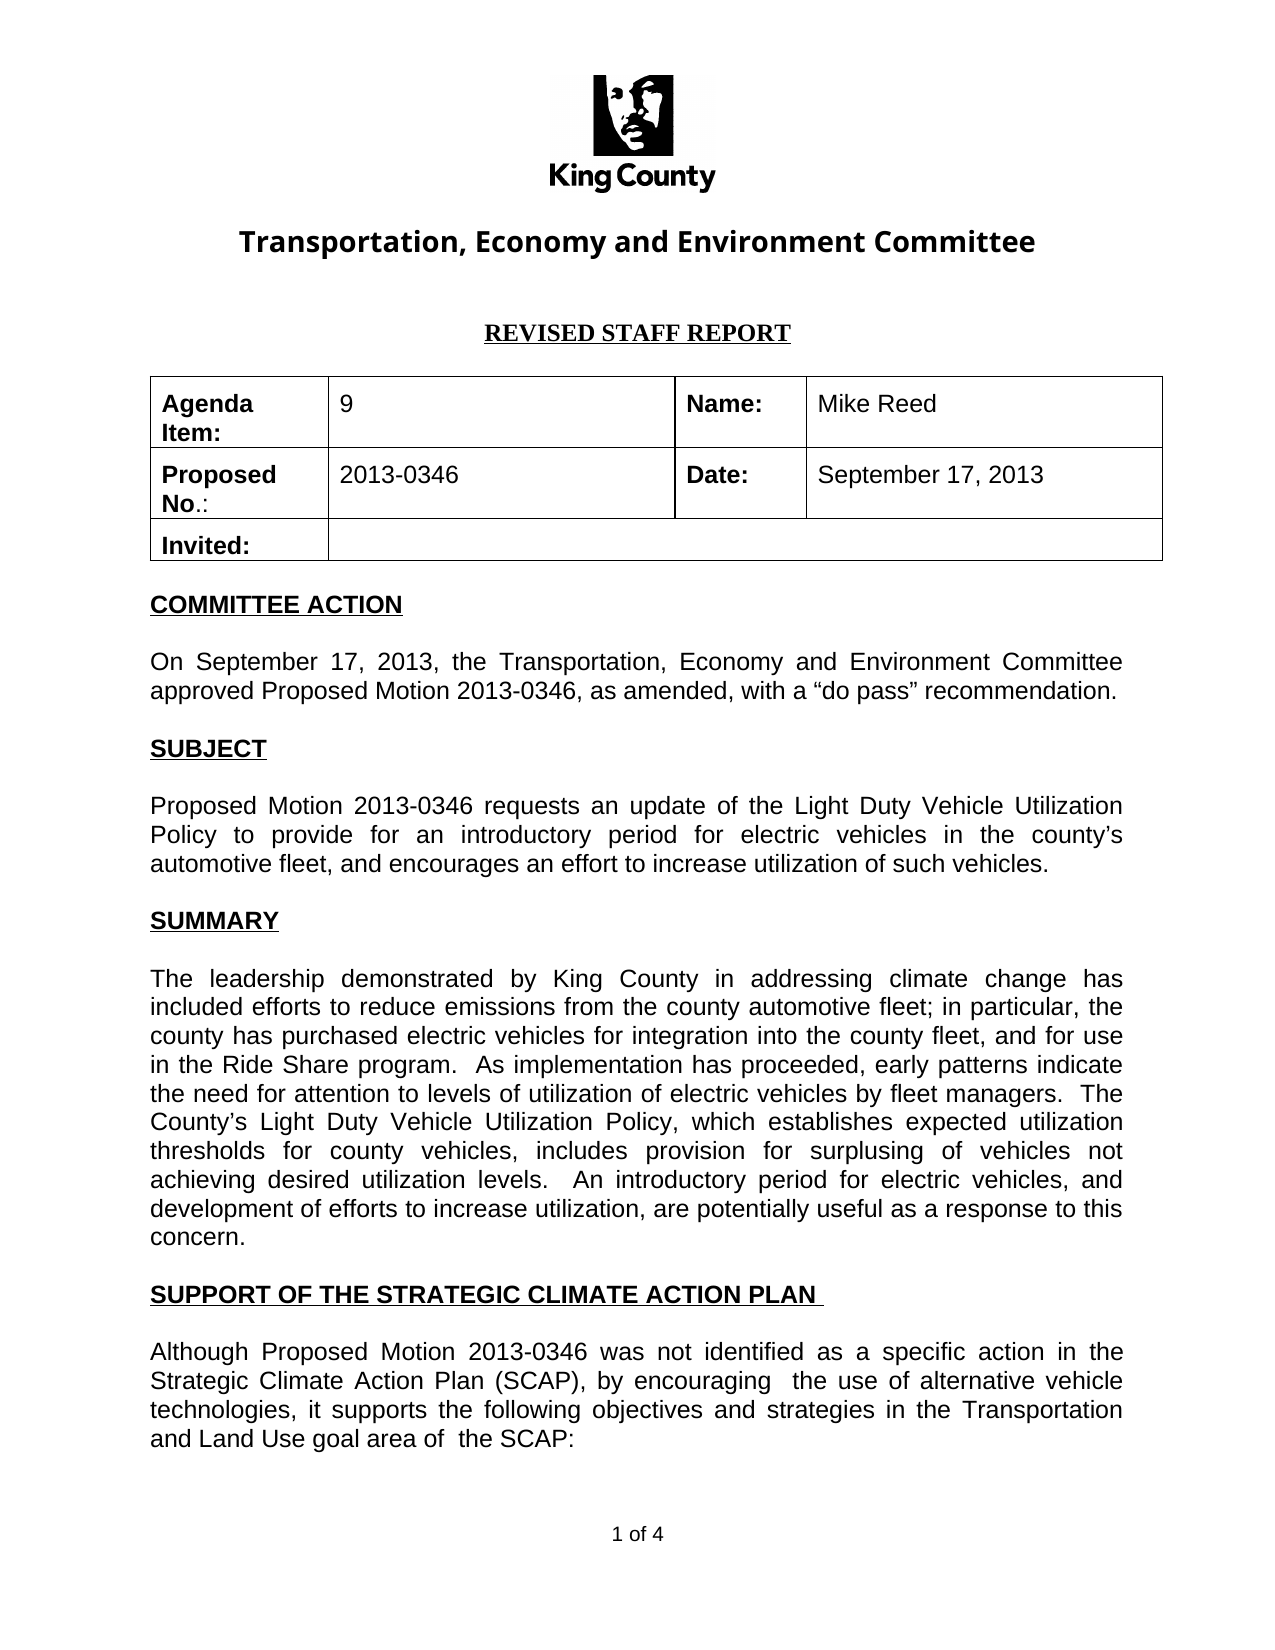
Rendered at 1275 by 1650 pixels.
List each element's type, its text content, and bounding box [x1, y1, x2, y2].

table_header Name: [676, 377, 806, 447]
text COMMITTEE ACTION [150, 590, 1125, 618]
table_cell 2013-0346 [329, 448, 674, 518]
subtitle REVISED STAFF REPORT [150, 318, 1125, 347]
table_cell Invited: [151, 519, 328, 560]
text On September 17, 2013, the Transportation, Economy and Environment Committee approved Proposed Motion 2013-0346, as amended, with a “do pass” recommendation. [150, 647, 1125, 705]
table_header 9 [329, 377, 674, 447]
table_cell Date: [676, 448, 806, 518]
text SUBJECT [150, 733, 1125, 762]
table_cell September 17, 2013 [807, 448, 1162, 518]
text SUPPORT OF THE STRATEGIC CLIMATE ACTION PLAN [150, 1280, 1125, 1308]
table_header Mike Reed [807, 377, 1162, 447]
text Proposed Motion 2013-0346 requests an update of the Light Duty Vehicle Utilization Policy to provide for an introductory period for electric vehicles in the county’s automotive fleet, and encourages an effort to increase utilization of such vehicles. [150, 791, 1125, 877]
text The leadership demonstrated by King County in addressing climate change has included efforts to reduce emissions from the county automotive fleet; in particular, the county has purchased electric vehicles for integration into the county fleet, and for use in the Ride Share program. As implementation has proceeded, early patterns indicate the need for attention to levels of utilization of electric vehicles by fleet managers. The County’s Light Duty Vehicle Utilization Policy, which establishes expected utilization thresholds for county vehicles, includes provision for surplusing of vehicles not achieving desired utilization levels. An introductory period for electric vehicles, and development of efforts to increase utilization, are potentially useful as a response to this concern. [150, 963, 1125, 1251]
picture [550, 75, 716, 193]
table_header Agenda Item: [151, 377, 328, 447]
table_cell [329, 519, 1162, 560]
text Although Proposed Motion 2013-0346 was not identified as a specific action in the Strategic Climate Action Plan (SCAP), by encouraging the use of alternative vehicle technologies, it supports the following objectives and strategies in the Transportation and Land Use goal area of the SCAP: [150, 1337, 1125, 1452]
table_cell Proposed No.: [151, 448, 328, 518]
text SUMMARY [150, 906, 1125, 935]
